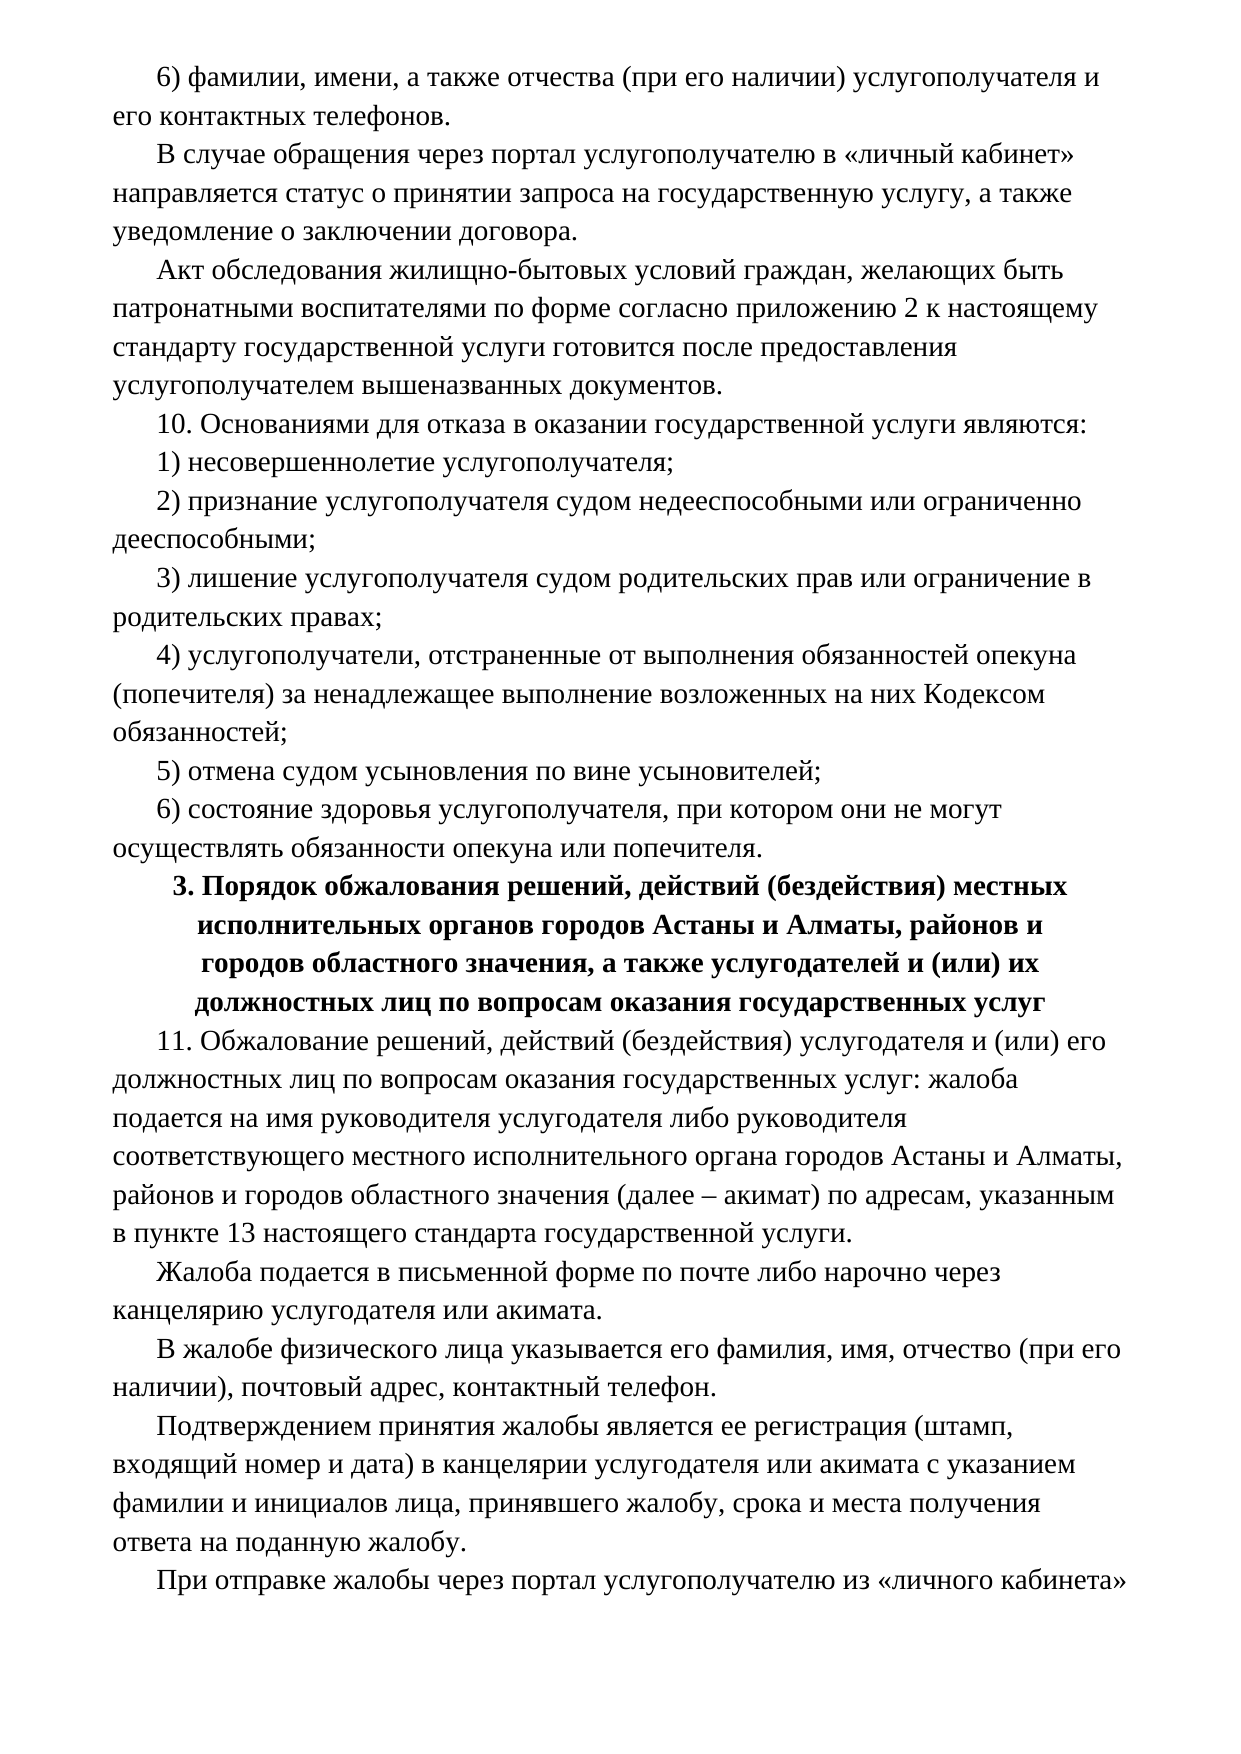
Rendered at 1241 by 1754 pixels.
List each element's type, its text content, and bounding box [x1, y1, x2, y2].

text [112, 1023, 1128, 1596]
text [112, 59, 1128, 863]
text 3. Порядок обжалования решений, действий (бездействия) местных исполнительных органов городов Астаны и Алматы, районов и городов областного значения, а также услугодателей и (или) их должностных лиц по вопросам оказания государственных услуг [112, 868, 1128, 1018]
